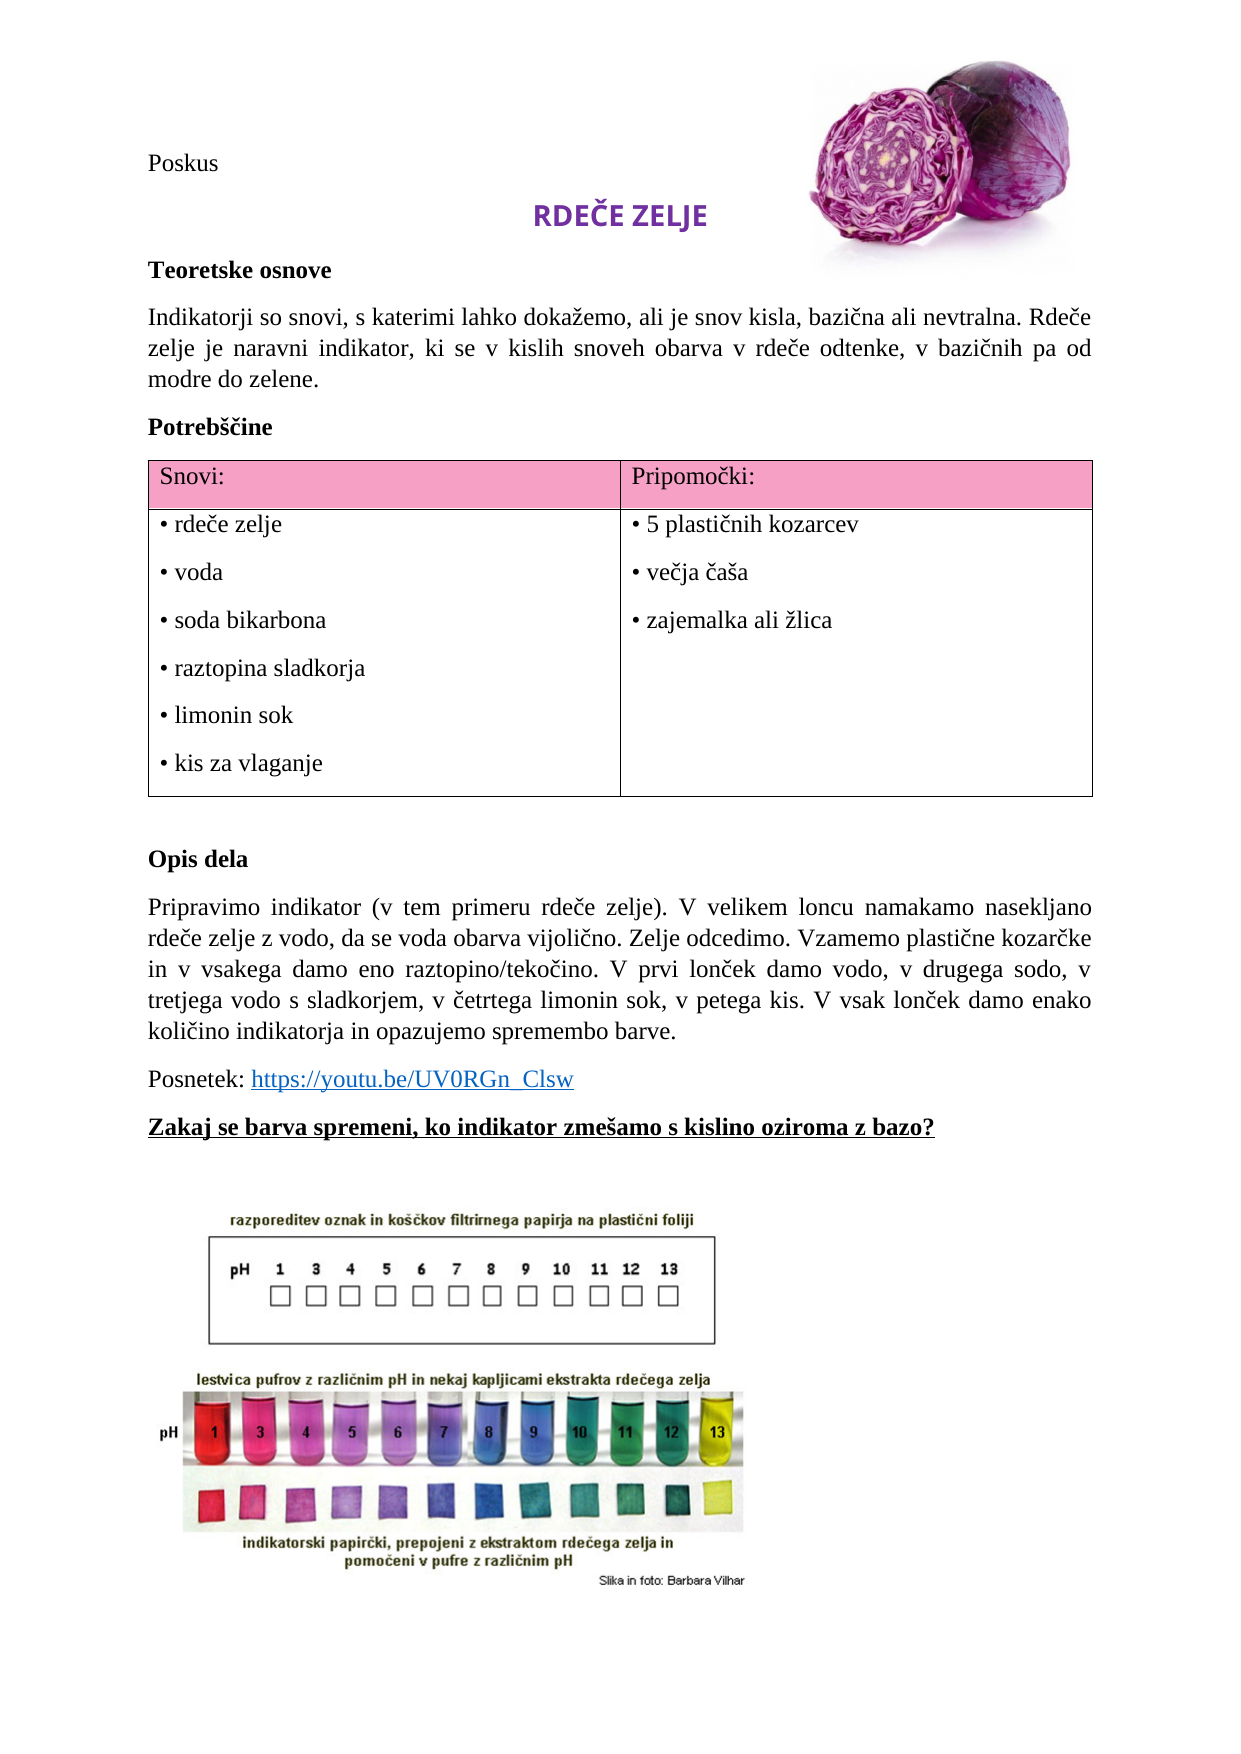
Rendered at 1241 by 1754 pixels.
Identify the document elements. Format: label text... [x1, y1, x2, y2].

text Posnetek: https://youtu.be/UV0RGn_Clsw [148, 1064, 1093, 1093]
text Teoretske osnove [148, 255, 1093, 283]
table_header Pripomočki: [621, 461, 1092, 508]
text RDEČE ZELJE [148, 195, 1093, 235]
text Indikatorji so snovi, s katerimi lahko dokažemo, ali je snov kisla, bazična ali nevtralna. Rdeče zelje je naravni indikator, ki se v kislih snoveh obarva v rdeče odtenke, v bazičnih pa od modre do zelene. [148, 302, 1093, 393]
text Poskus [148, 148, 1093, 176]
text Potrebščine [148, 412, 1093, 441]
picture [822, 235, 1062, 255]
table_header Snovi: [149, 461, 620, 508]
picture [822, 75, 1062, 148]
text Zakaj se barva spremeni, ko indikator zmešamo s kislino oziroma z bazo? [148, 1112, 1093, 1140]
table_cell • rdeče zelje • voda • soda bikarbona • raztopina sladkorja • limonin sok • kis za vlaganje [149, 510, 620, 796]
text Pripravimo indikator (v tem primeru rdeče zelje). V velikem loncu namakamo nasekljano rdeče zelje z vodo, da se voda obarva vijolično. Zelje odcedimo. Vzamemo plastične kozarčke in v vsakega damo eno raztopino/tekočino. V prvi lonček damo vodo, v drugega sodo, v tretjega vodo s sladkorjem, v četrtega limonin sok, v petega kis. V vsak lonček damo enako količino indikatorja in opazujemo spremembo barve. [148, 892, 1093, 1045]
table_cell • 5 plastičnih kozarcev • večja čaša • zajemalka ali žlica [621, 510, 1092, 796]
picture [147, 1207, 750, 1586]
picture [822, 176, 1062, 195]
text Opis dela [148, 844, 1093, 873]
